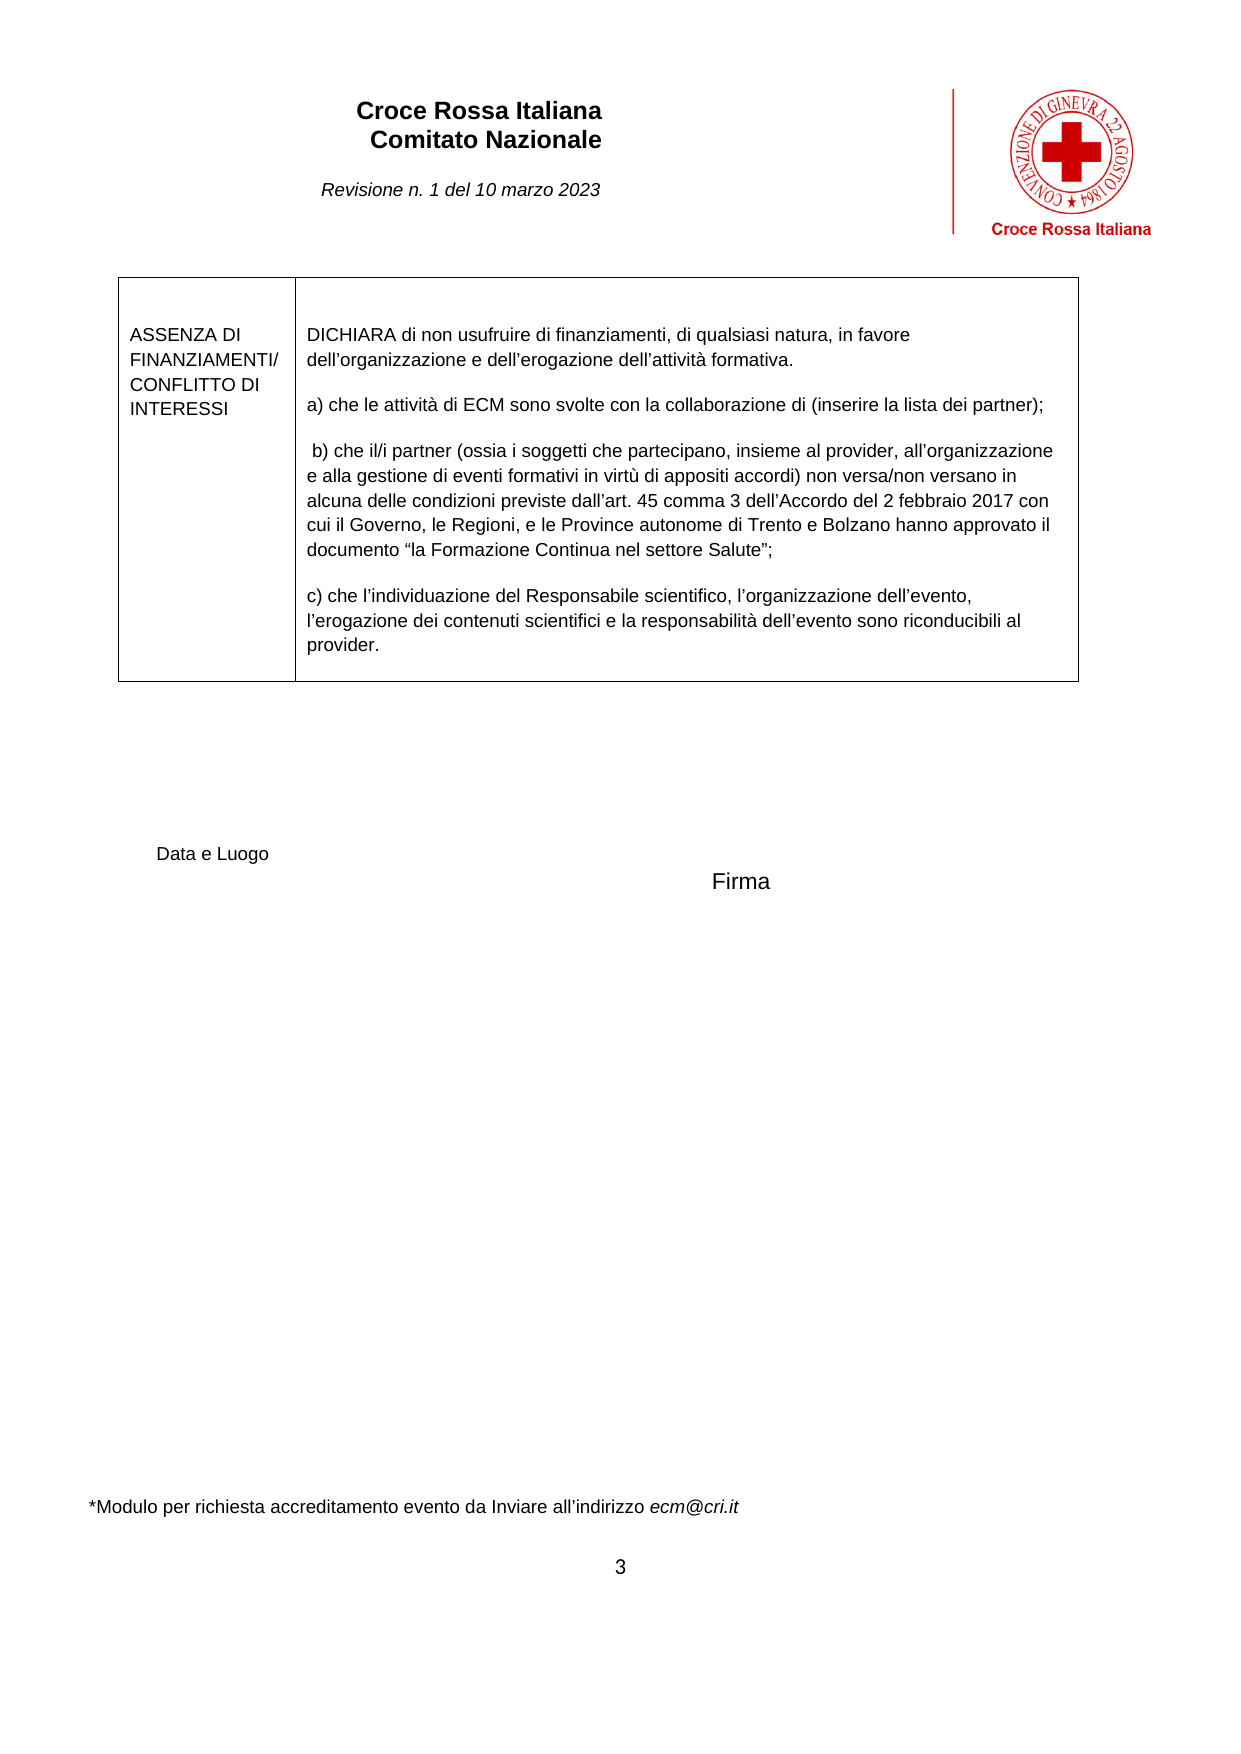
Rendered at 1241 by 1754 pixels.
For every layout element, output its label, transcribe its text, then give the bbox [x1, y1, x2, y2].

picture [923, 89, 1166, 244]
text Data e Luogo [89, 843, 1152, 865]
table_header ASSENZA DI FINANZIAMENTI/ CONFLITTO DI INTERESSI [119, 278, 295, 681]
text *Modulo per richiesta accreditamento evento da Inviare all’indirizzo ecm@cri.it [89, 1496, 1152, 1517]
table_header DICHIARA di non usufruire di finanziamenti, di qualsiasi natura, in favore dell’organizzazione e dell’erogazione dell’attività formativa. a) che le attività di ECM sono svolte con la collaborazione di (inserire la lista dei partner); b) che il/i partner (ossia i soggetti che partecipano, insieme al provider, all’organizzazione e alla gestione di eventi formativi in virtù di appositi accordi) non versa/non versano in alcuna delle condizioni previste dall’art. 45 comma 3 dell’Accordo del 2 febbraio 2017 con cui il Governo, le Regioni, e le Province autonome di Trento e Bolzano hanno approvato il documento “la Formazione Continua nel settore Salute”; c) che l’individuazione del Responsabile scientifico, l’organizzazione dell’evento, l’erogazione dei contenuti scientifici e la responsabilità dell’evento sono riconducibili al provider. [296, 278, 1078, 681]
text Firma [89, 868, 1152, 894]
